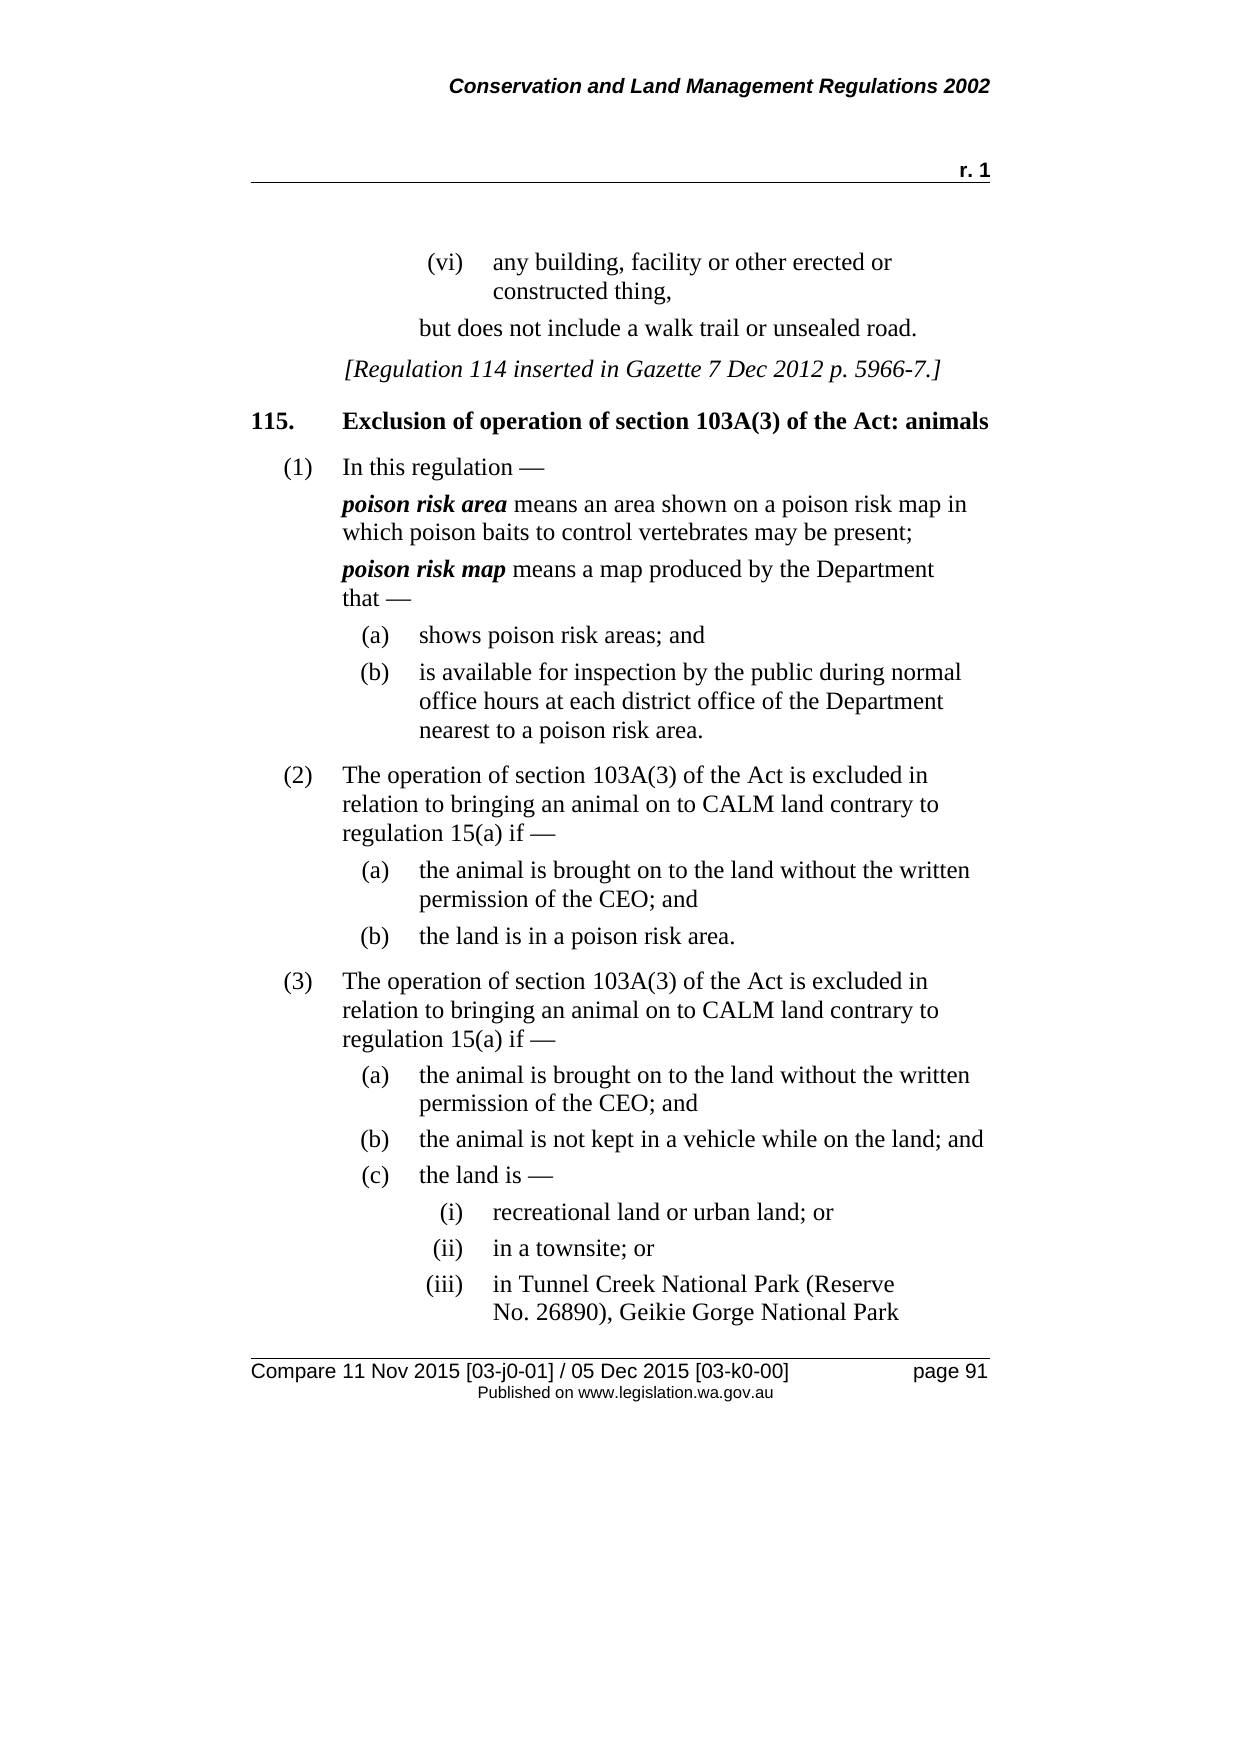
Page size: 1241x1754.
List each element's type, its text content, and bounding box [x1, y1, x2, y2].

text (a) the animal is brought on to the land without the written permission of the CEO; and [251, 1060, 990, 1117]
text (c) the land is — [251, 1161, 990, 1189]
text [Regulation 114 inserted in Gazette 7 Dec 2012 p. 5966-7.] [251, 354, 990, 383]
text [251, 1269, 990, 1326]
text but does not include a walk trail or unsealed road. [251, 313, 990, 342]
text (a) the animal is brought on to the land without the written permission of the CEO; and [251, 855, 990, 912]
text (ii) in a townsite; or [251, 1233, 990, 1261]
text (b) the animal is not kept in a vehicle while on the land; and [251, 1124, 990, 1153]
text poison risk map means a map produced by the Department that — [251, 554, 990, 612]
text (vi) any building, facility or other erected or constructed thing, [251, 247, 990, 305]
text (b) is available for inspection by the public during normal office hours at each district office of the Department nearest to a poison risk area. [251, 657, 990, 744]
text (a) shows poison risk areas; and [251, 620, 990, 649]
text (b) the land is in a poison risk area. [251, 921, 990, 949]
text (1) In this regulation — [251, 452, 990, 480]
text (i) recreational land or urban land; or [251, 1197, 990, 1225]
subtitle 115. Exclusion of operation of section 103A(3) of the Act: animals [251, 406, 990, 435]
text (3) The operation of section 103A(3) of the Act is excluded in relation to bringing an animal on to CALM land contrary to regulation 15(a) if — [251, 966, 990, 1052]
text poison risk area means an area shown on a poison risk map in which poison baits to control vertebrates may be present; [251, 489, 990, 546]
text (2) The operation of section 103A(3) of the Act is excluded in relation to bringing an animal on to CALM land contrary to regulation 15(a) if — [251, 760, 990, 847]
